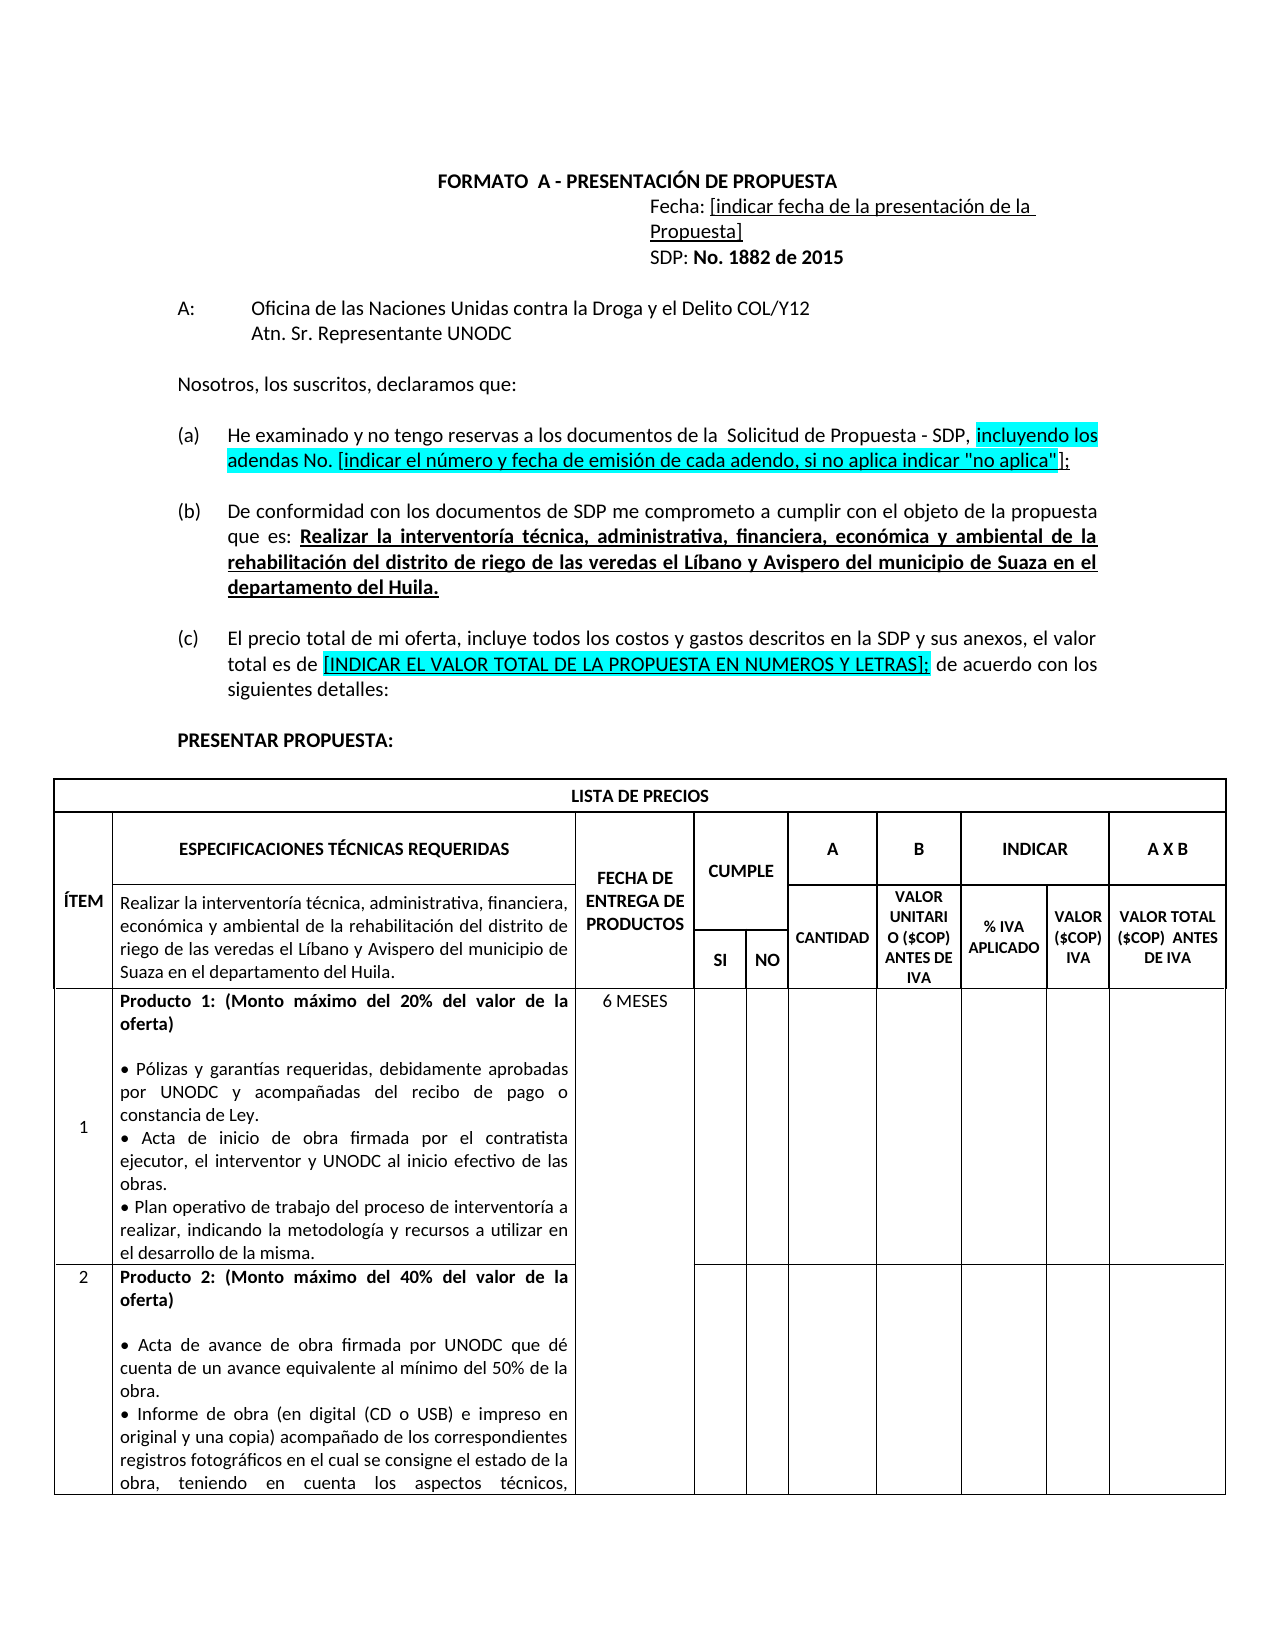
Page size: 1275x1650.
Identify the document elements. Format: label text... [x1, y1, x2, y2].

table_cell [1110, 988, 1225, 1264]
table_cell ESPECIFICACIONES TÉCNICAS REQUERIDAS [113, 813, 575, 884]
table_cell [695, 989, 746, 1264]
table_cell % IVA APLICADO [962, 886, 1046, 988]
table_cell SI [695, 931, 745, 988]
table_cell CUMPLE [695, 813, 787, 928]
table_cell VALOR UNITARIO ($COP) ANTES DE IVA [878, 886, 960, 988]
table_cell ÍTEM [55, 813, 112, 988]
table_cell [962, 989, 1046, 1264]
table_cell VALOR TOTAL ($COP) ANTES DE IVA [1110, 886, 1225, 988]
table_cell B [878, 813, 960, 884]
table_cell [789, 1265, 876, 1494]
table_cell [1047, 1265, 1109, 1494]
table_cell [1047, 989, 1109, 1264]
text Nosotros, los suscritos, declaramos que: [177, 371, 1098, 397]
table_cell [1110, 1264, 1225, 1494]
table_cell A [789, 813, 876, 884]
table_cell VALOR ($COP) IVA [1048, 886, 1108, 988]
list De conformidad con los documentos de SDP me comprometo a cumplir con el objeto de la propuesta que es: Realizar la interventoría técnica, administrativa, financiera, económica y ambiental de la rehabilitación del distrito de riego de las veredas el Líbano y Avispero del municipio de Suaza en el departamento del Huila. [177, 498, 1098, 600]
text PRESENTAR PROPUESTA: [177, 727, 1098, 752]
table_cell [877, 989, 961, 1264]
table_cell 2 [55, 1265, 112, 1494]
table_cell [747, 989, 788, 1264]
table_cell 1 [55, 989, 112, 1264]
list El precio total de mi oferta, incluye todos los costos y gastos descritos en la SDP y sus anexos, el valor total es de [INDICAR EL VALOR TOTAL DE LA PROPUESTA EN NUMEROS Y LETRAS]; de acuerdo con los siguientes detalles: [177, 625, 1098, 702]
table_cell [877, 1265, 961, 1494]
table_cell INDICAR [962, 813, 1108, 884]
text SDP: No. 1882 de 2015 [650, 244, 1098, 269]
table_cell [113, 1265, 575, 1494]
table_cell [789, 989, 876, 1264]
text FORMATO A - Presentación de PROPUESTA [177, 168, 1098, 193]
table_cell Producto 1: (Monto máximo del 20% del valor de la oferta) • Pólizas y garantías requeridas, debidamente aprobadas por UNODC y acompañadas del recibo de pago o constancia de Ley. • Acta de inicio de obra firmada por el contratista ejecutor, el interventor y UNODC al inicio efectivo de las obras. • Plan operativo de trabajo del proceso de interventoría a realizar, indicando la metodología y recursos a utilizar en el desarrollo de la misma. [113, 989, 575, 1264]
text Atn. Sr. Representante UNODC [177, 320, 1098, 346]
table_cell FECHA DE ENTREGA DE PRODUCTOS [576, 813, 693, 988]
table_cell CANTIDAD [789, 886, 876, 988]
table_cell [747, 1265, 788, 1494]
table_cell Realizar la interventoría técnica, administrativa, financiera, económica y ambiental de la rehabilitación del distrito de riego de las veredas el Líbano y Avispero del municipio de Suaza en el departamento del Huila. [113, 885, 575, 988]
text Fecha: [indicar fecha de la presentación de la Propuesta] [650, 193, 1098, 244]
list He examinado y no tengo reservas a los documentos de la Solicitud de Propuesta - SDP, incluyendo los adendas No. [indicar el número y fecha de emisión de cada adendo, si no aplica indicar "no aplica"]; [177, 422, 1098, 473]
table_header LISTA DE PRECIOS [55, 780, 1225, 811]
table_cell A X B [1110, 813, 1225, 884]
table_cell [962, 1265, 1046, 1494]
table_cell NO [747, 931, 787, 988]
table_cell 6 MESES [576, 989, 694, 1494]
table_cell [695, 1265, 746, 1494]
text A: Oficina de las Naciones Unidas contra la Droga y el Delito COL/Y12 [177, 295, 1098, 320]
